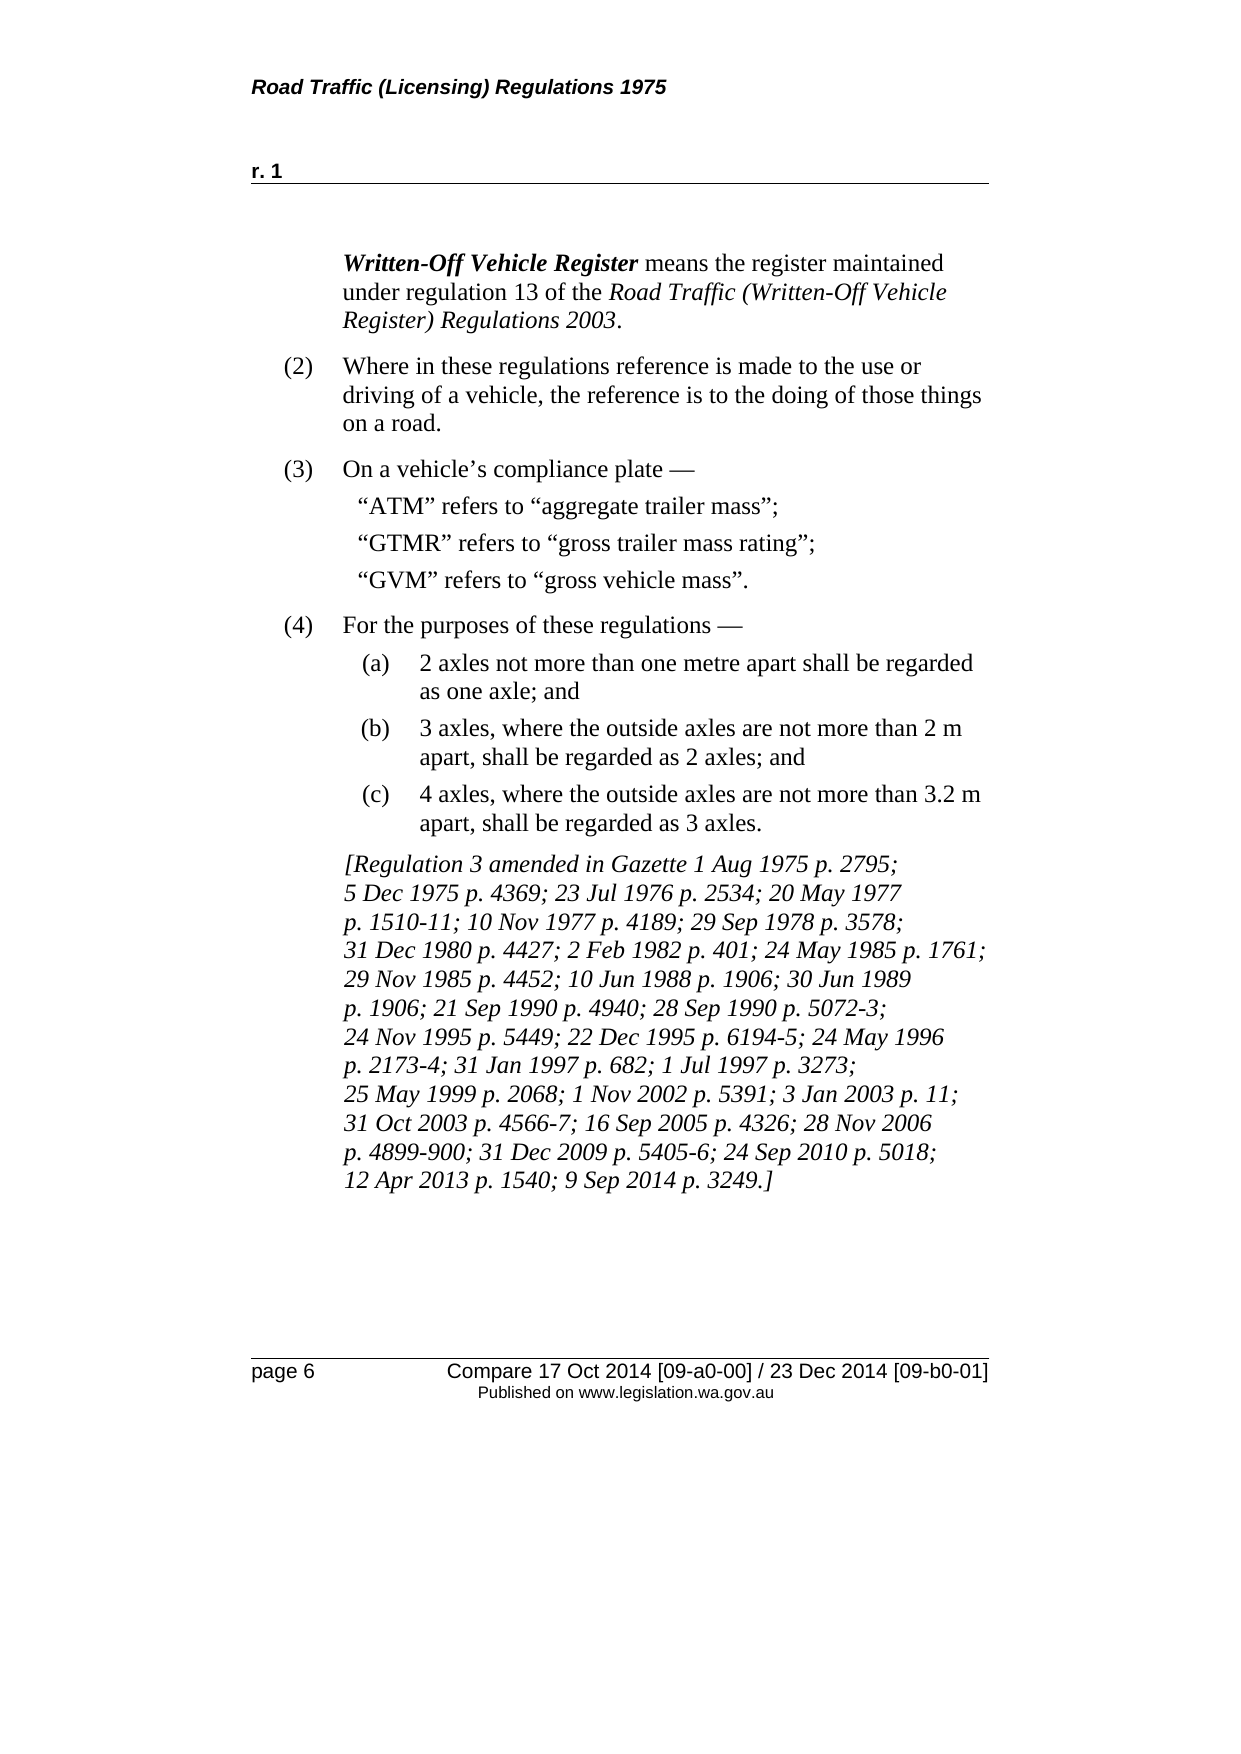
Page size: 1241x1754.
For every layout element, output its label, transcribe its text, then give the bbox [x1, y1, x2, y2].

text Written-Off Vehicle Register means the register maintained under regulation 13 of the Road Traffic (Written-Off Vehicle Register) Regulations 2003. [251, 248, 989, 334]
text (4) For the purposes of these regulations — [251, 611, 989, 639]
text “GTMR” refers to “gross trailer mass rating”; [251, 528, 989, 557]
text (2) Where in these regulations reference is made to the use or driving of a vehicle, the reference is to the doing of those things on a road. [251, 351, 989, 437]
text (c) 4 axles, where the outside axles are not more than 3.2 m apart, shall be regarded as 3 axles. [251, 779, 989, 837]
text (3) On a vehicle’s compliance plate — [251, 454, 989, 483]
text “GVM” refers to “gross vehicle mass”. [251, 565, 989, 594]
text (b) 3 axles, where the outside axles are not more than 2 m apart, shall be regarded as 2 axles; and [251, 713, 989, 771]
text (a) 2 axles not more than one metre apart shall be regarded as one axle; and [251, 648, 989, 705]
text [Regulation 3 amended in Gazette 1 Aug 1975 p. 2795; 5 Dec 1975 p. 4369; 23 Jul 1976 p. 2534; 20 May 1977 p. 1510-11; 10 Nov 1977 p. 4189; 29 Sep 1978 p. 3578; 31 Dec 1980 p. 4427; 2 Feb 1982 p. 401; 24 May 1985 p. 1761; 29 Nov 1985 p. 4452; 10 Jun 1988 p. 1906; 30 Jun 1989 p. 1906; 21 Sep 1990 p. 4940; 28 Sep 1990 p. 5072-3; 24 Nov 1995 p. 5449; 22 Dec 1995 p. 6194-5; 24 May 1996 p. 2173-4; 31 Jan 1997 p. 682; 1 Jul 1997 p. 3273; 25 May 1999 p. 2068; 1 Nov 2002 p. 5391; 3 Jan 2003 p. 11; 31 Oct 2003 p. 4566-7; 16 Sep 2005 p. 4326; 28 Nov 2006 p. 4899-900; 31 Dec 2009 p. 5405-6; 24 Sep 2010 p. 5018; 12 Apr 2013 p. 1540; 9 Sep 2014 p. 3249.] [251, 849, 989, 1194]
text “ATM” refers to “aggregate trailer mass”; [251, 491, 989, 520]
